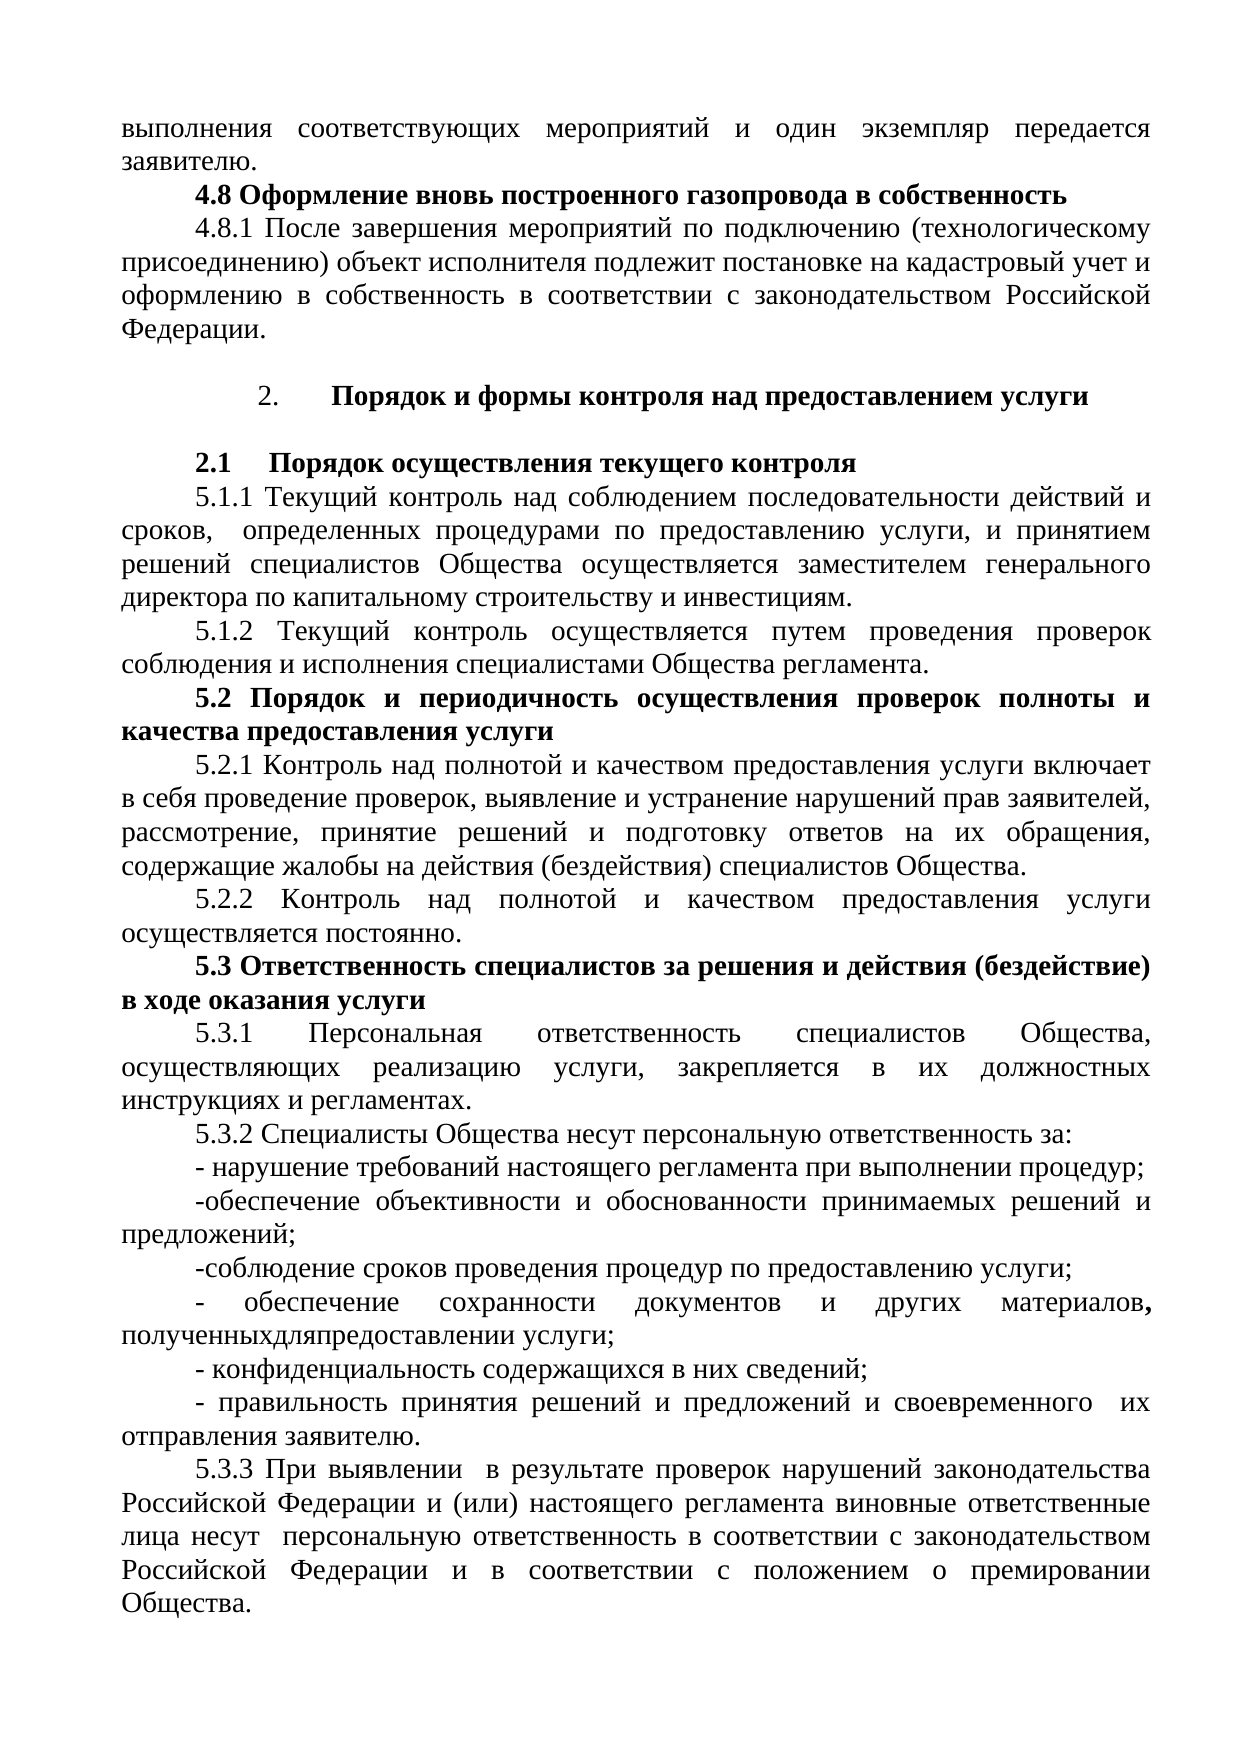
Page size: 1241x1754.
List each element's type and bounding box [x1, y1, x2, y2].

table_header [118, 110, 1155, 1653]
